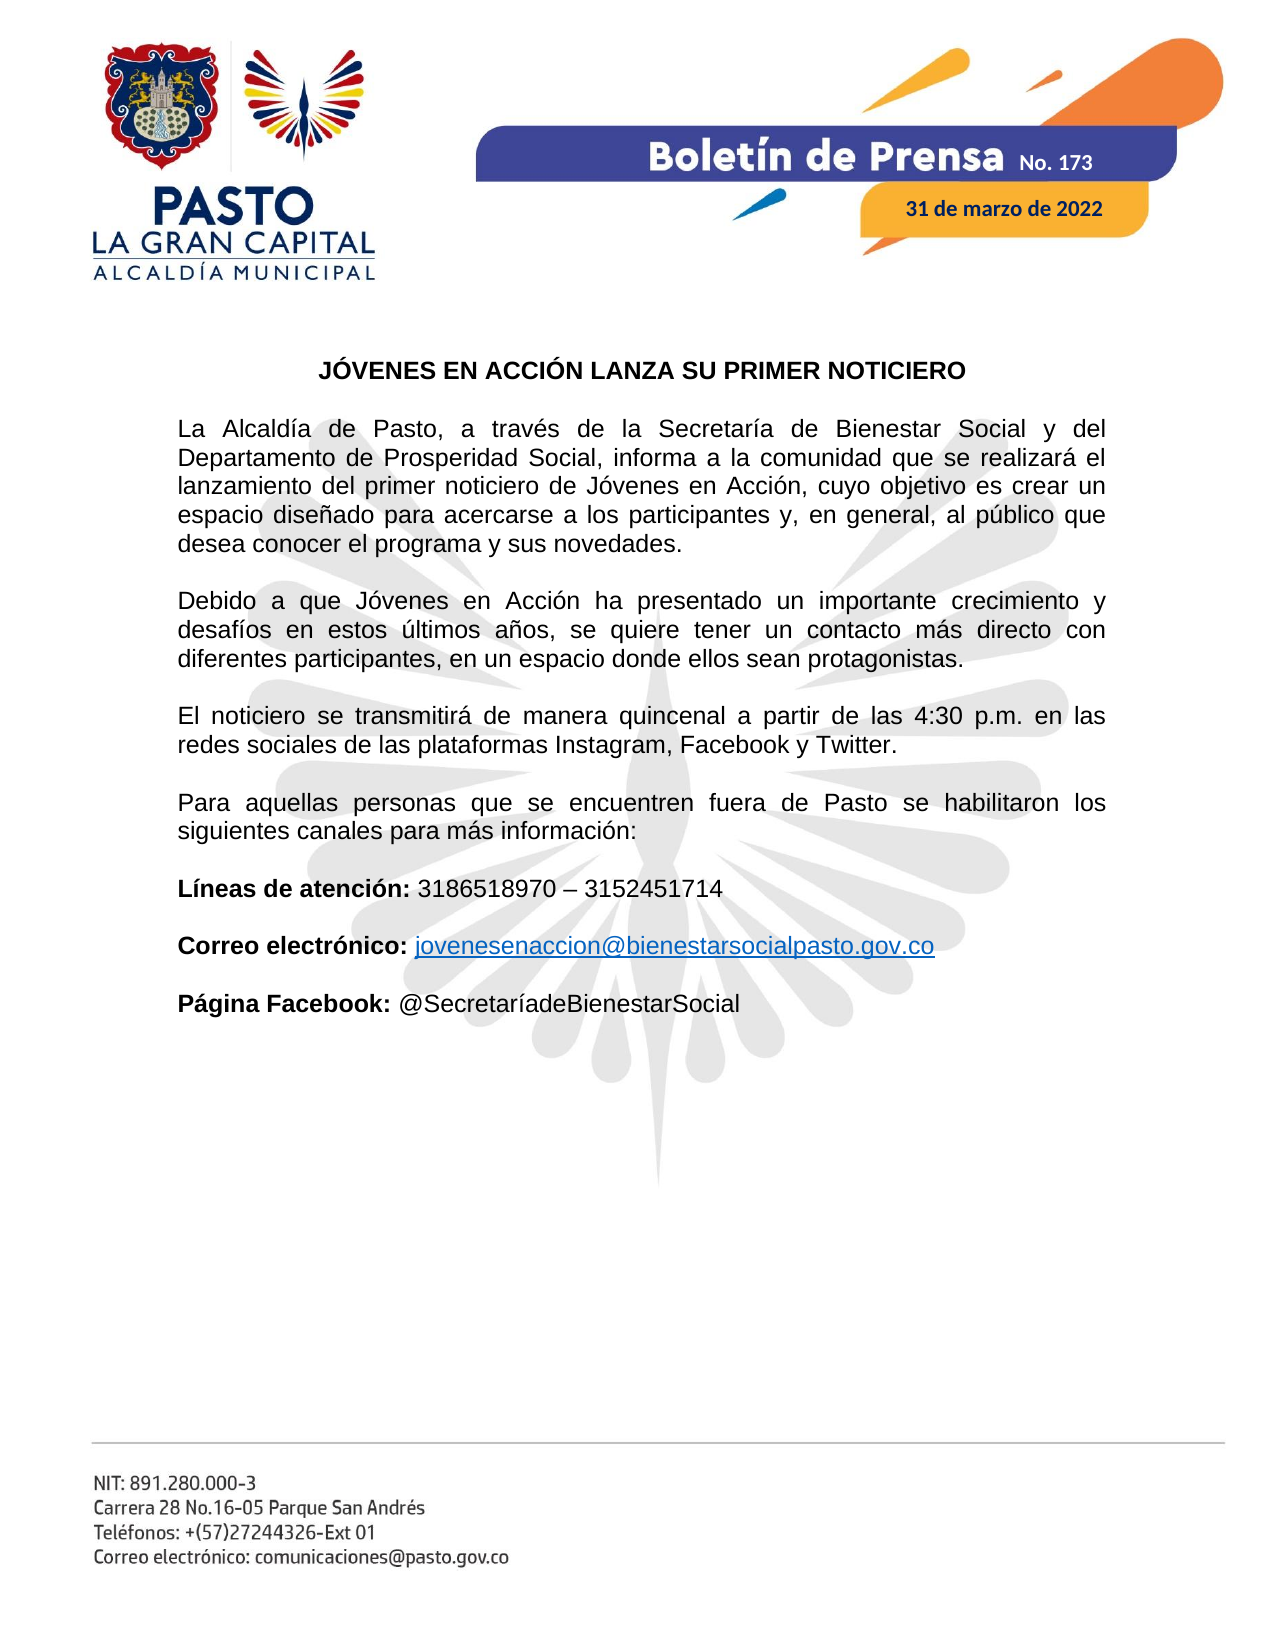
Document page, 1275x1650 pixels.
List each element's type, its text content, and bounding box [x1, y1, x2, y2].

text Correo electrónico: jovenesenaccion@bienestarsocialpasto.gov.co [177, 931, 1107, 960]
text 31 de marzo de 2022 [871, 194, 1137, 222]
text No. 173 [915, 148, 1107, 176]
text El noticiero se transmitirá de manera quincenal a partir de las 4:30 p.m. en las redes sociales de las plataformas Instagram, Facebook y Twitter. [177, 701, 1107, 759]
text Página Facebook: @SecretaríadeBienestarSocial [177, 989, 1107, 1018]
picture [2, 0, 1275, 1650]
text Debido a que Jóvenes en Acción ha presentado un importante crecimiento y desafíos en estos últimos años, se quiere tener un contacto más directo con diferentes participantes, en un espacio donde ellos sean protagonistas. [177, 586, 1107, 673]
text La Alcaldía de Pasto, a través de la Secretaría de Bienestar Social y del Departamento de Prosperidad Social, informa a la comunidad que se realizará el lanzamiento del primer noticiero de Jóvenes en Acción, cuyo objetivo es crear un espacio diseñado para acercarse a los participantes y, en general, al público que desea conocer el programa y sus novedades. [177, 414, 1107, 558]
text JÓVENES EN ACCIÓN LANZA SU PRIMER NOTICIERO [177, 356, 1107, 385]
text Líneas de atención: 3186518970 – 3152451714 [177, 874, 1107, 903]
text Para aquellas personas que se encuentren fuera de Pasto se habilitaron los siguientes canales para más información: [177, 788, 1107, 845]
